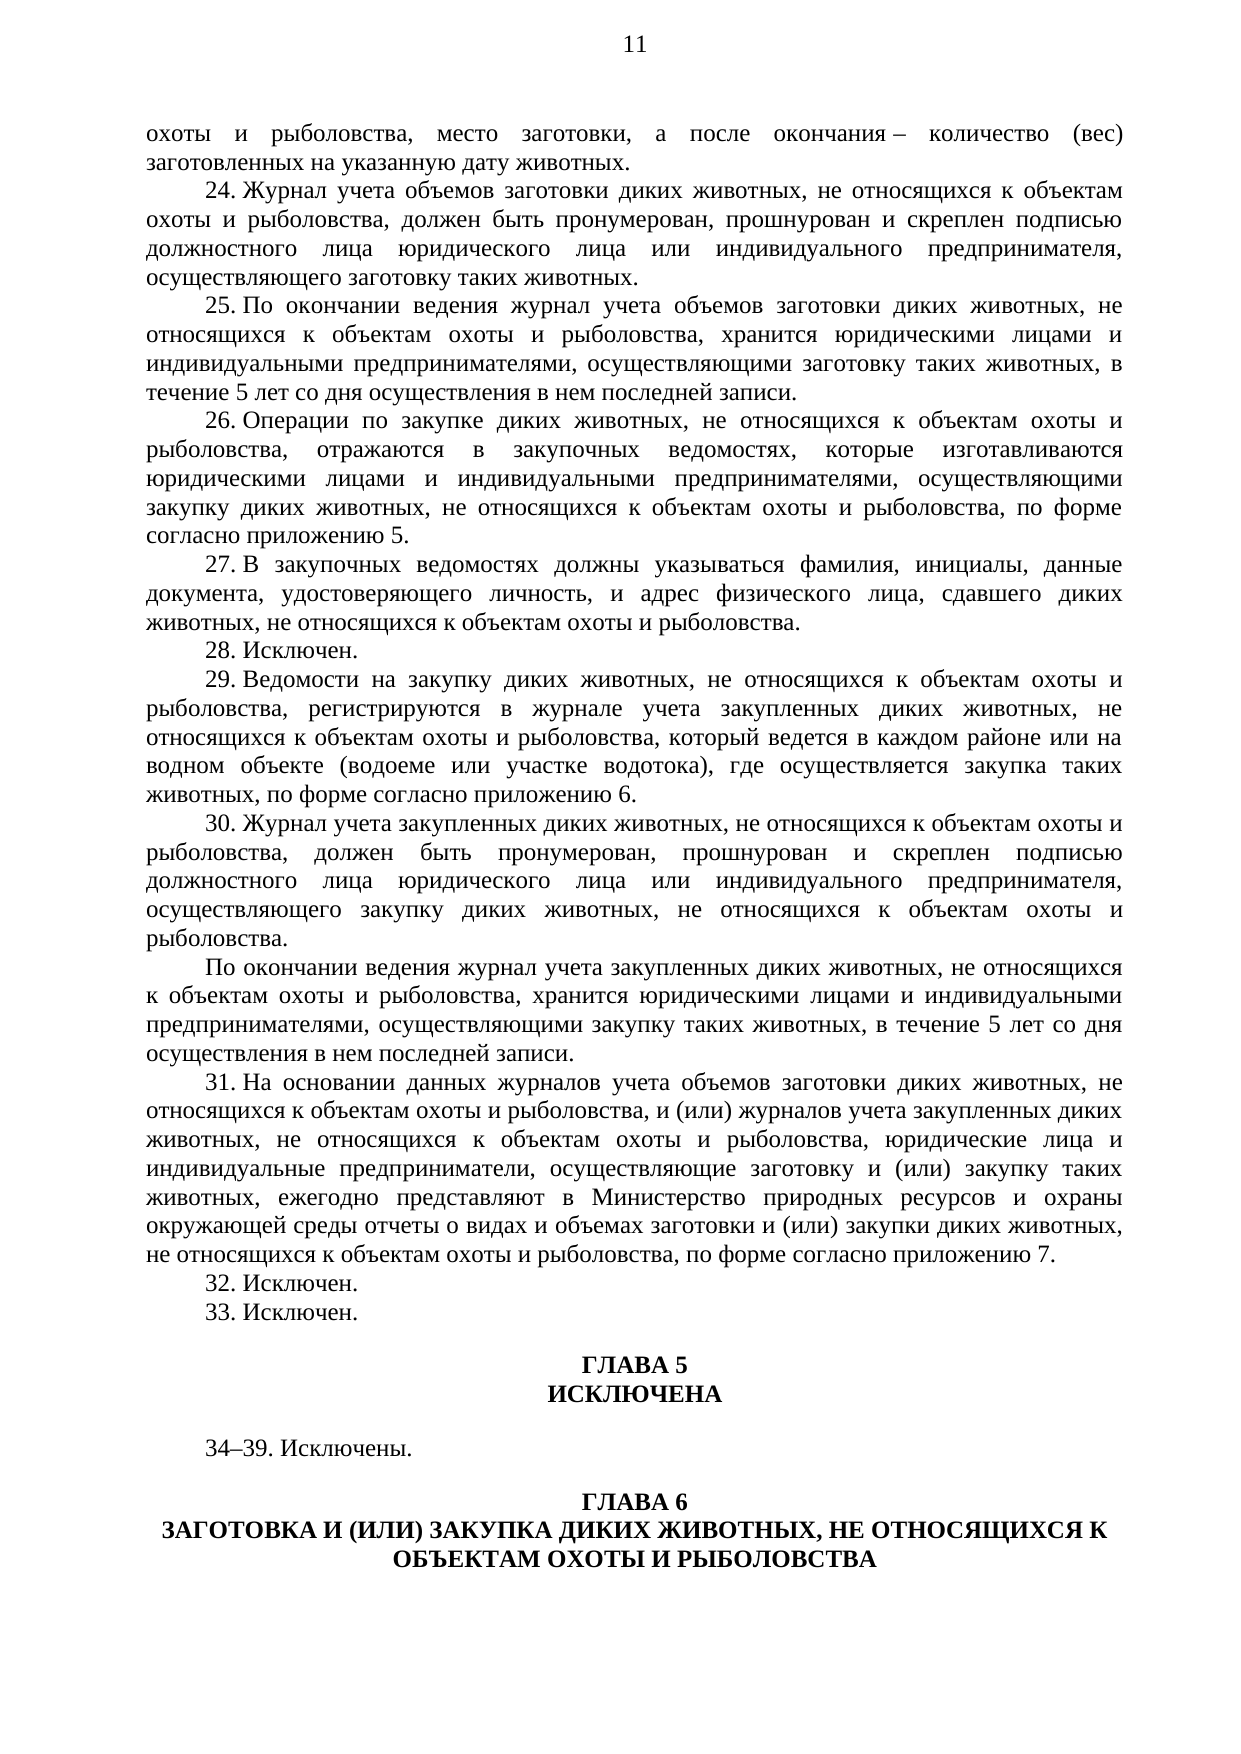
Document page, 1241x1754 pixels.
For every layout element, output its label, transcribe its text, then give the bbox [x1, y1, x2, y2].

text ГЛАВА 5 ИСКЛЮЧЕНА [146, 1351, 1123, 1408]
text ГЛАВА 6 ЗАГОТОВКА И (ИЛИ) ЗАКУПКА ДИКИХ ЖИВОТНЫХ, НЕ ОТНОСЯЩИХСЯ К ОБЪЕКТАМ ОХОТЫ И РЫБОЛОВСТВА [146, 1487, 1123, 1573]
text 33. Исключен. [146, 1297, 1123, 1326]
text 24. Журнал учета объемов заготовки диких животных, не относящихся к объектам охоты и рыболовства, должен быть пронумерован, прошнурован и скреплен подписью должностного лица юридического лица или индивидуального предпринимателя, осуществляющего заготовку таких животных. [146, 176, 1123, 291]
text 31. На основании данных журналов учета объемов заготовки диких животных, не относящихся к объектам охоты и рыболовства, и (или) журналов учета закупленных диких животных, не относящихся к объектам охоты и рыболовства, юридические лица и индивидуальные предприниматели, осуществляющие заготовку и (или) закупку таких животных, ежегодно представляют в Министерство природных ресурсов и охраны окружающей среды отчеты о видах и объемах заготовки и (или) закупки диких животных, не относящихся к объектам охоты и рыболовства, по форме согласно приложению 7. [146, 1067, 1123, 1268]
text 27. В закупочных ведомостях должны указываться фамилия, инициалы, данные документа, удостоверяющего личность, и адрес физического лица, сдавшего диких животных, не относящихся к объектам охоты и рыболовства. [146, 549, 1123, 636]
text 25. По окончании ведения журнал учета объемов заготовки диких животных, не относящихся к объектам охоты и рыболовства, хранится юридическими лицами и индивидуальными предпринимателями, осуществляющими заготовку таких животных, в течение 5 лет со дня осуществления в нем последней записи. [146, 291, 1123, 406]
text 34–39. Исключены. [146, 1433, 1123, 1462]
text 29. Ведомости на закупку диких животных, не относящихся к объектам охоты и рыболовства, регистрируются в журнале учета закупленных диких животных, не относящихся к объектам охоты и рыболовства, который ведется в каждом районе или на водном объекте (водоеме или участке водотока), где осуществляется закупка таких животных, по форме согласно приложению 6. [146, 664, 1123, 808]
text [146, 118, 1123, 176]
text 26. Операции по закупке диких животных, не относящихся к объектам охоты и рыболовства, отражаются в закупочных ведомостях, которые изготавливаются юридическими лицами и индивидуальными предпринимателями, осуществляющими закупку диких животных, не относящихся к объектам охоты и рыболовства, по форме согласно приложению 5. [146, 406, 1123, 549]
text По окончании ведения журнал учета закупленных диких животных, не относящихся к объектам охоты и рыболовства, хранится юридическими лицами и индивидуальными предпринимателями, осуществляющими закупку таких животных, в течение 5 лет со дня осуществления в нем последней записи. [146, 952, 1123, 1067]
text 30. Журнал учета закупленных диких животных, не относящихся к объектам охоты и рыболовства, должен быть пронумерован, прошнурован и скреплен подписью должностного лица юридического лица или индивидуального предпринимателя, осуществляющего закупку диких животных, не относящихся к объектам охоты и рыболовства. [146, 808, 1123, 952]
text 32. Исключен. [146, 1268, 1123, 1297]
text 28. Исключен. [146, 636, 1123, 664]
